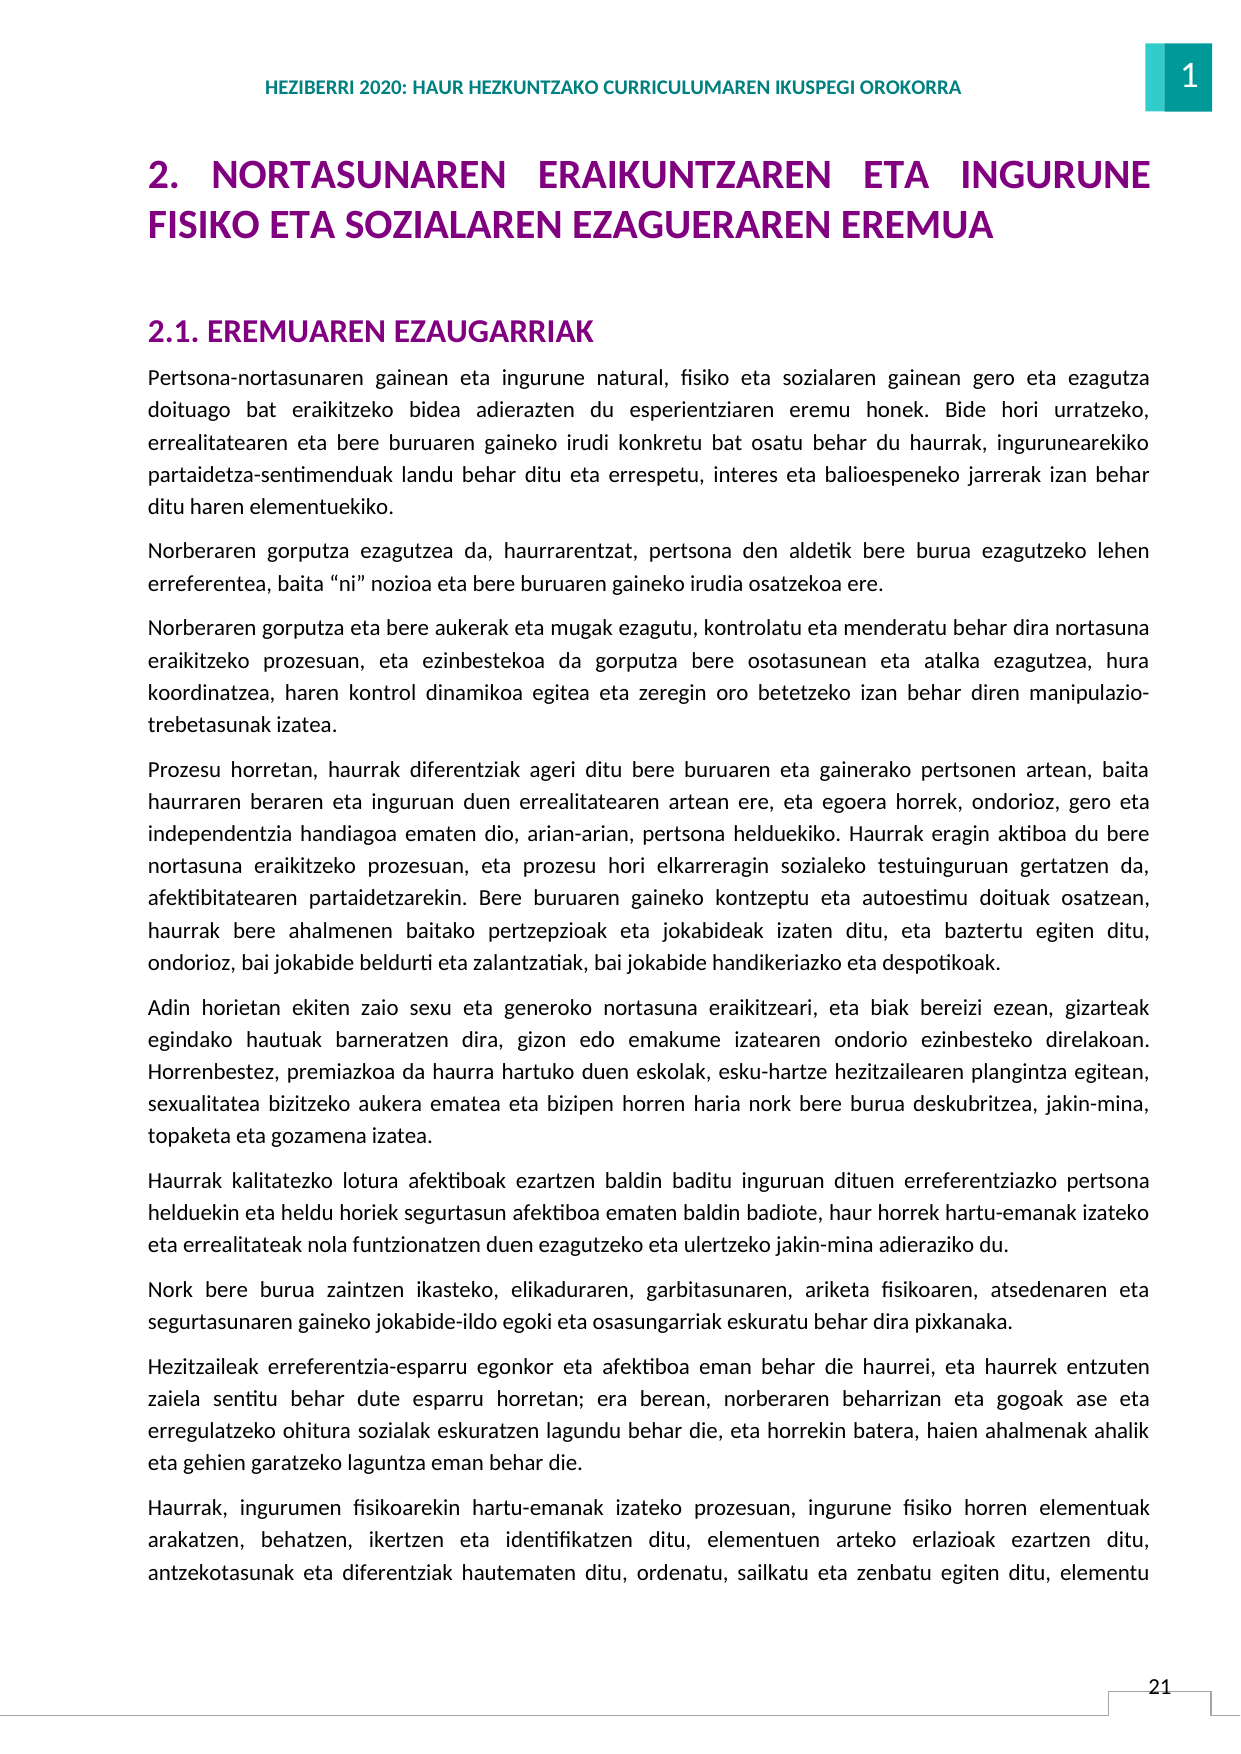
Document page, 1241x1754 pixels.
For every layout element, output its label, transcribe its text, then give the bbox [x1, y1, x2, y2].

text Hezitzaileak erreferentzia-esparru egonkor eta afektiboa eman behar die haurrei, eta haurrek entzuten zaiela sentitu behar dute esparru horretan; era berean, norberaren beharrizan eta gogoak ase eta erregulatzeko ohitura sozialak eskuratzen lagundu behar die, eta horrekin batera, haien ahalmenak ahalik eta gehien garatzeko laguntza eman behar die. [148, 1352, 1152, 1477]
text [148, 1493, 1152, 1586]
text Nork bere burua zaintzen ikasteko, elikaduraren, garbitasunaren, ariketa fisikoaren, atsedenaren eta segurtasunaren gaineko jokabide-ildo egoki eta osasungarriak eskuratu behar dira pixkanaka. [148, 1275, 1152, 1335]
subtitle 2.1. EREMUAREN EZAUGARRIAK [148, 310, 1152, 351]
text Prozesu horretan, haurrak diferentziak ageri ditu bere buruaren eta gainerako pertsonen artean, baita haurraren beraren eta inguruan duen errealitatearen artean ere, eta egoera horrek, ondorioz, gero eta independentzia handiagoa ematen dio, arian-arian, pertsona helduekiko. Haurrak eragin aktiboa du bere nortasuna eraikitzeko prozesuan, eta prozesu hori elkarreragin sozialeko testuinguruan gertatzen da, afektibitatearen partaidetzarekin. Bere buruaren gaineko kontzeptu eta autoestimu doituak osatzean, haurrak bere ahalmenen baitako pertzepzioak eta jokabideak izaten ditu, eta baztertu egiten ditu, ondorioz, bai jokabide beldurti eta zalantzatiak, bai jokabide handikeriazko eta despotikoak. [148, 755, 1152, 976]
text Haurrak kalitatezko lotura afektiboak ezartzen baldin baditu inguruan dituen erreferentziazko pertsona helduekin eta heldu horiek segurtasun afektiboa ematen baldin badiote, haur horrek hartu-emanak izateko eta errealitateak nola funtzionatzen duen ezagutzeko eta ulertzeko jakin-mina adieraziko du. [148, 1166, 1152, 1258]
text Norberaren gorputza ezagutzea da, haurrarentzat, pertsona den aldetik bere burua ezagutzeko lehen erreferentea, baita “ni” nozioa eta bere buruaren gaineko irudia osatzekoa ere. [148, 537, 1152, 597]
text Pertsona-nortasunaren gainean eta ingurune natural, fisiko eta sozialaren gainean gero eta ezagutza doituago bat eraikitzeko bidea adierazten du esperientziaren eremu honek. Bide hori urratzeko, errealitatearen eta bere buruaren gaineko irudi konkretu bat osatu behar du haurrak, ingurunearekiko partaidetza-sentimenduak landu behar ditu eta errespetu, interes eta balioespeneko jarrerak izan behar ditu haren elementuekiko. [148, 363, 1152, 520]
subtitle 2. NORTASUNAREN ERAIKUNTZAREN ETA INGURUNE FISIKO ETA SOZIALAREN EZAGUERAREN EREMUA [148, 148, 1152, 249]
text Norberaren gorputza eta bere aukerak eta mugak ezagutu, kontrolatu eta menderatu behar dira nortasuna eraikitzeko prozesuan, eta ezinbestekoa da gorputza bere osotasunean eta atalka ezagutzea, hura koordinatzea, haren kontrol dinamikoa egitea eta zeregin oro betetzeko izan behar diren manipulazio-trebetasunak izatea. [148, 613, 1152, 738]
text Adin horietan ekiten zaio sexu eta generoko nortasuna eraikitzeari, eta biak bereizi ezean, gizarteak egindako hautuak barneratzen dira, gizon edo emakume izatearen ondorio ezinbesteko direlakoan. Horrenbestez, premiazkoa da haurra hartuko duen eskolak, esku-hartze hezitzailearen plangintza egitean, sexualitatea bizitzeko aukera ematea eta bizipen horren haria nork bere burua deskubritzea, jakin-mina, topaketa eta gozamena izatea. [148, 993, 1152, 1149]
